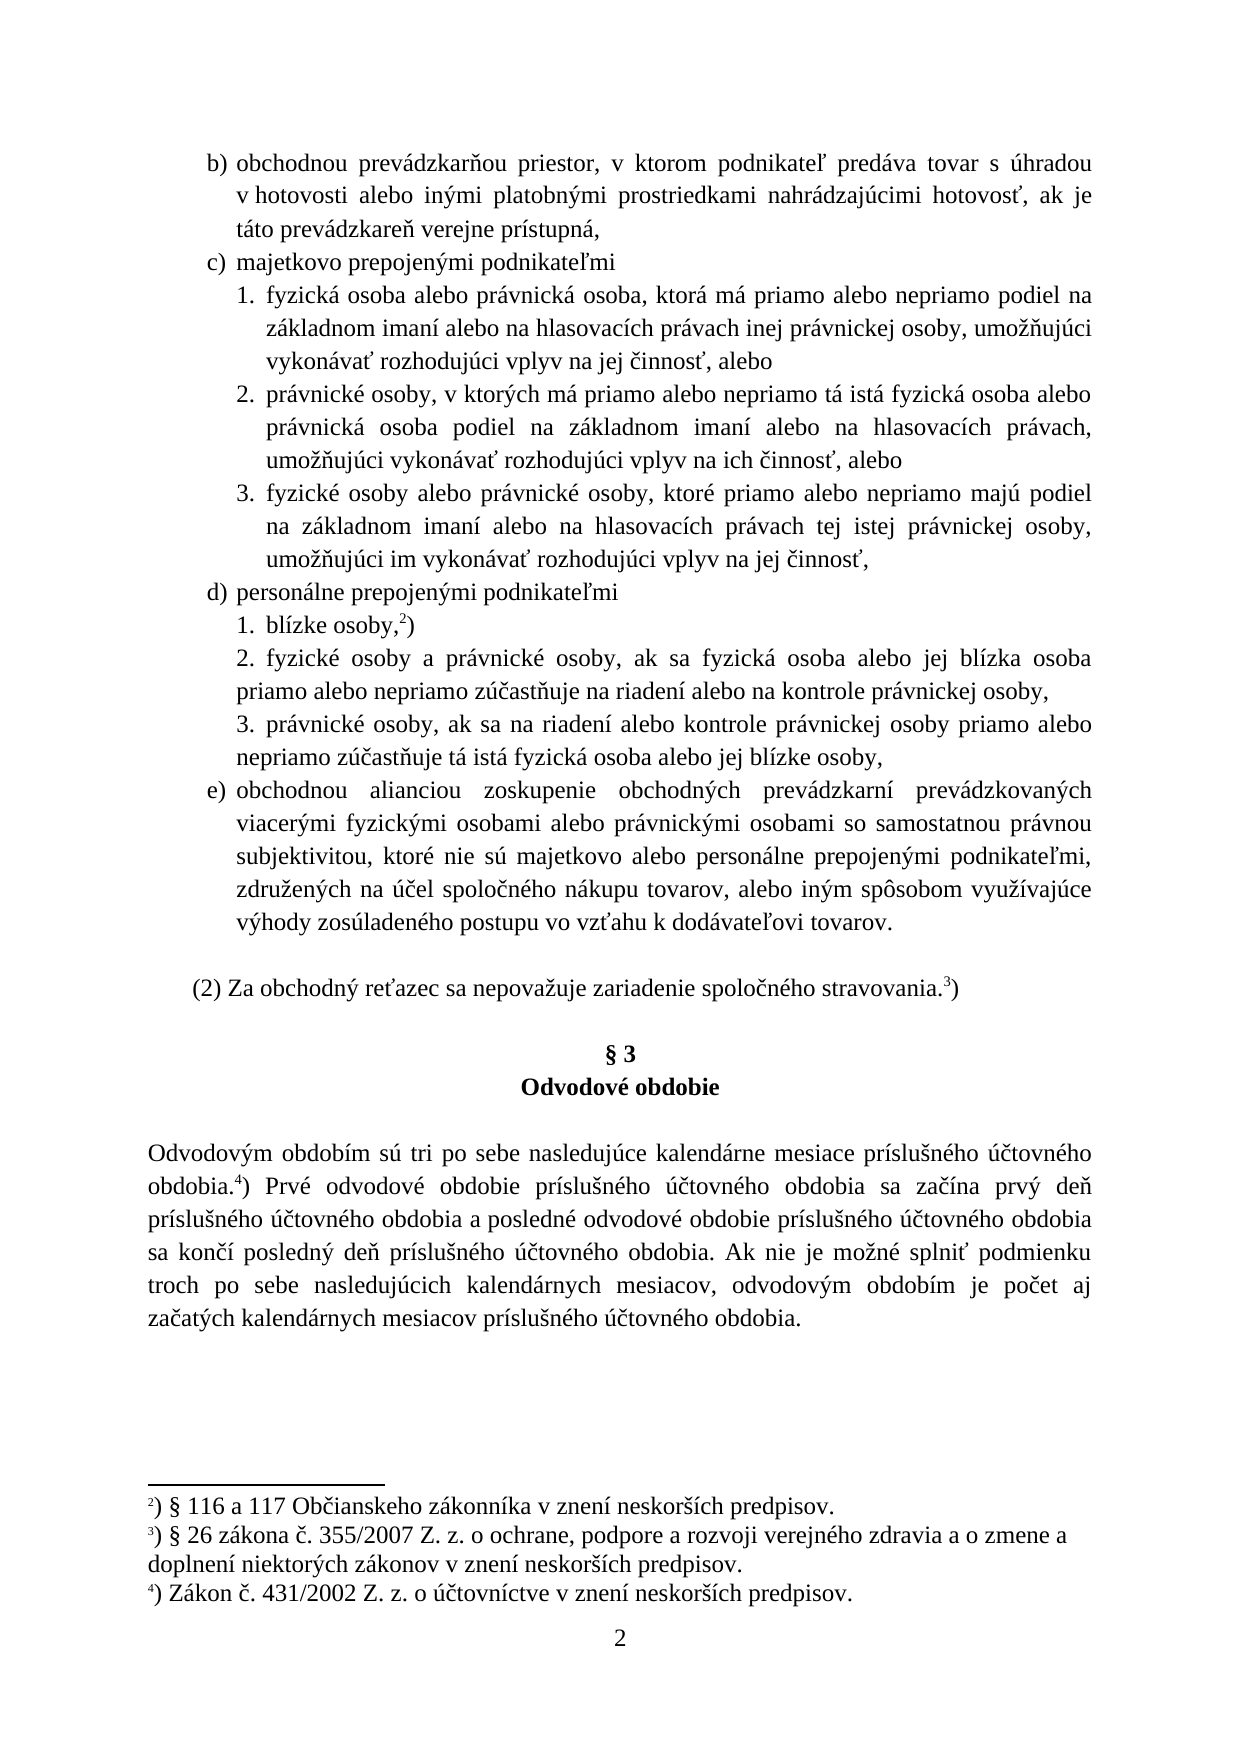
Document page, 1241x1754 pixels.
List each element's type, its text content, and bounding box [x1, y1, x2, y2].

list obchodnou alianciou zoskupenie obchodných prevádzkarní prevádzkovaných viacerými fyzickými osobami alebo právnickými osobami so samostatnou právnou subjektivitou, ktoré nie sú majetkovo alebo personálne prepojenými podnikateľmi, združených na účel spoločného nákupu tovarov, alebo iným spôsobom využívajúce výhody zosúladeného postupu vo vzťahu k dodávateľovi tovarov. [207, 775, 1093, 936]
text Odvodovým obdobím sú tri po sebe nasledujúce kalendárne mesiace príslušného účtovného obdobia.) Prvé odvodové obdobie príslušného účtovného obdobia sa začína prvý deň príslušného účtovného obdobia a posledné odvodové obdobie príslušného účtovného obdobia sa končí posledný deň príslušného účtovného obdobia. Ak nie je možné splniť podmienku troch po sebe nasledujúcich kalendárnych mesiacov, odvodovým obdobím je počet aj začatých kalendárnych mesiacov príslušného účtovného obdobia. [148, 1138, 1093, 1332]
list fyzické osoby alebo právnické osoby, ktoré priamo alebo nepriamo majú podiel na základnom imaní alebo na hlasovacích právach tej istej právnickej osoby, umožňujúci im vykonávať rozhodujúci vplyv na jej činnosť, [236, 478, 1093, 573]
list obchodnou prevádzkarňou priestor, v ktorom podnikateľ predáva tovar s úhradou v hotovosti alebo inými platobnými prostriedkami nahrádzajúcimi hotovosť, ak je táto prevádzkareň verejne prístupná, [207, 148, 1093, 242]
list právnické osoby, ak sa na riadení alebo kontrole právnickej osoby priamo alebo nepriamo zúčastňuje tá istá fyzická osoba alebo jej blízke osoby, [236, 709, 1093, 771]
text § 3 [148, 1039, 1093, 1068]
list majetkovo prepojenými podnikateľmi [207, 247, 1093, 275]
list fyzické osoby a právnické osoby, ak sa fyzická osoba alebo jej blízka osoba priamo alebo nepriamo zúčastňuje na riadení alebo na kontrole právnickej osoby, [236, 643, 1093, 705]
text Odvodové obdobie [148, 1072, 1093, 1101]
list personálne prepojenými podnikateľmi [207, 577, 1093, 606]
text (2) Za obchodný reťazec sa nepovažuje zariadenie spoločného stravovania.) [192, 973, 1093, 1002]
list právnické osoby, v ktorých má priamo alebo nepriamo tá istá fyzická osoba alebo právnická osoba podiel na základnom imaní alebo na hlasovacích právach, umožňujúci vykonávať rozhodujúci vplyv na ich činnosť, alebo [236, 379, 1093, 473]
list fyzická osoba alebo právnická osoba, ktorá má priamo alebo nepriamo podiel na základnom imaní alebo na hlasovacích právach inej právnickej osoby, umožňujúci vykonávať rozhodujúci vplyv na jej činnosť, alebo [236, 280, 1093, 374]
list blízke osoby,) [236, 610, 1093, 639]
